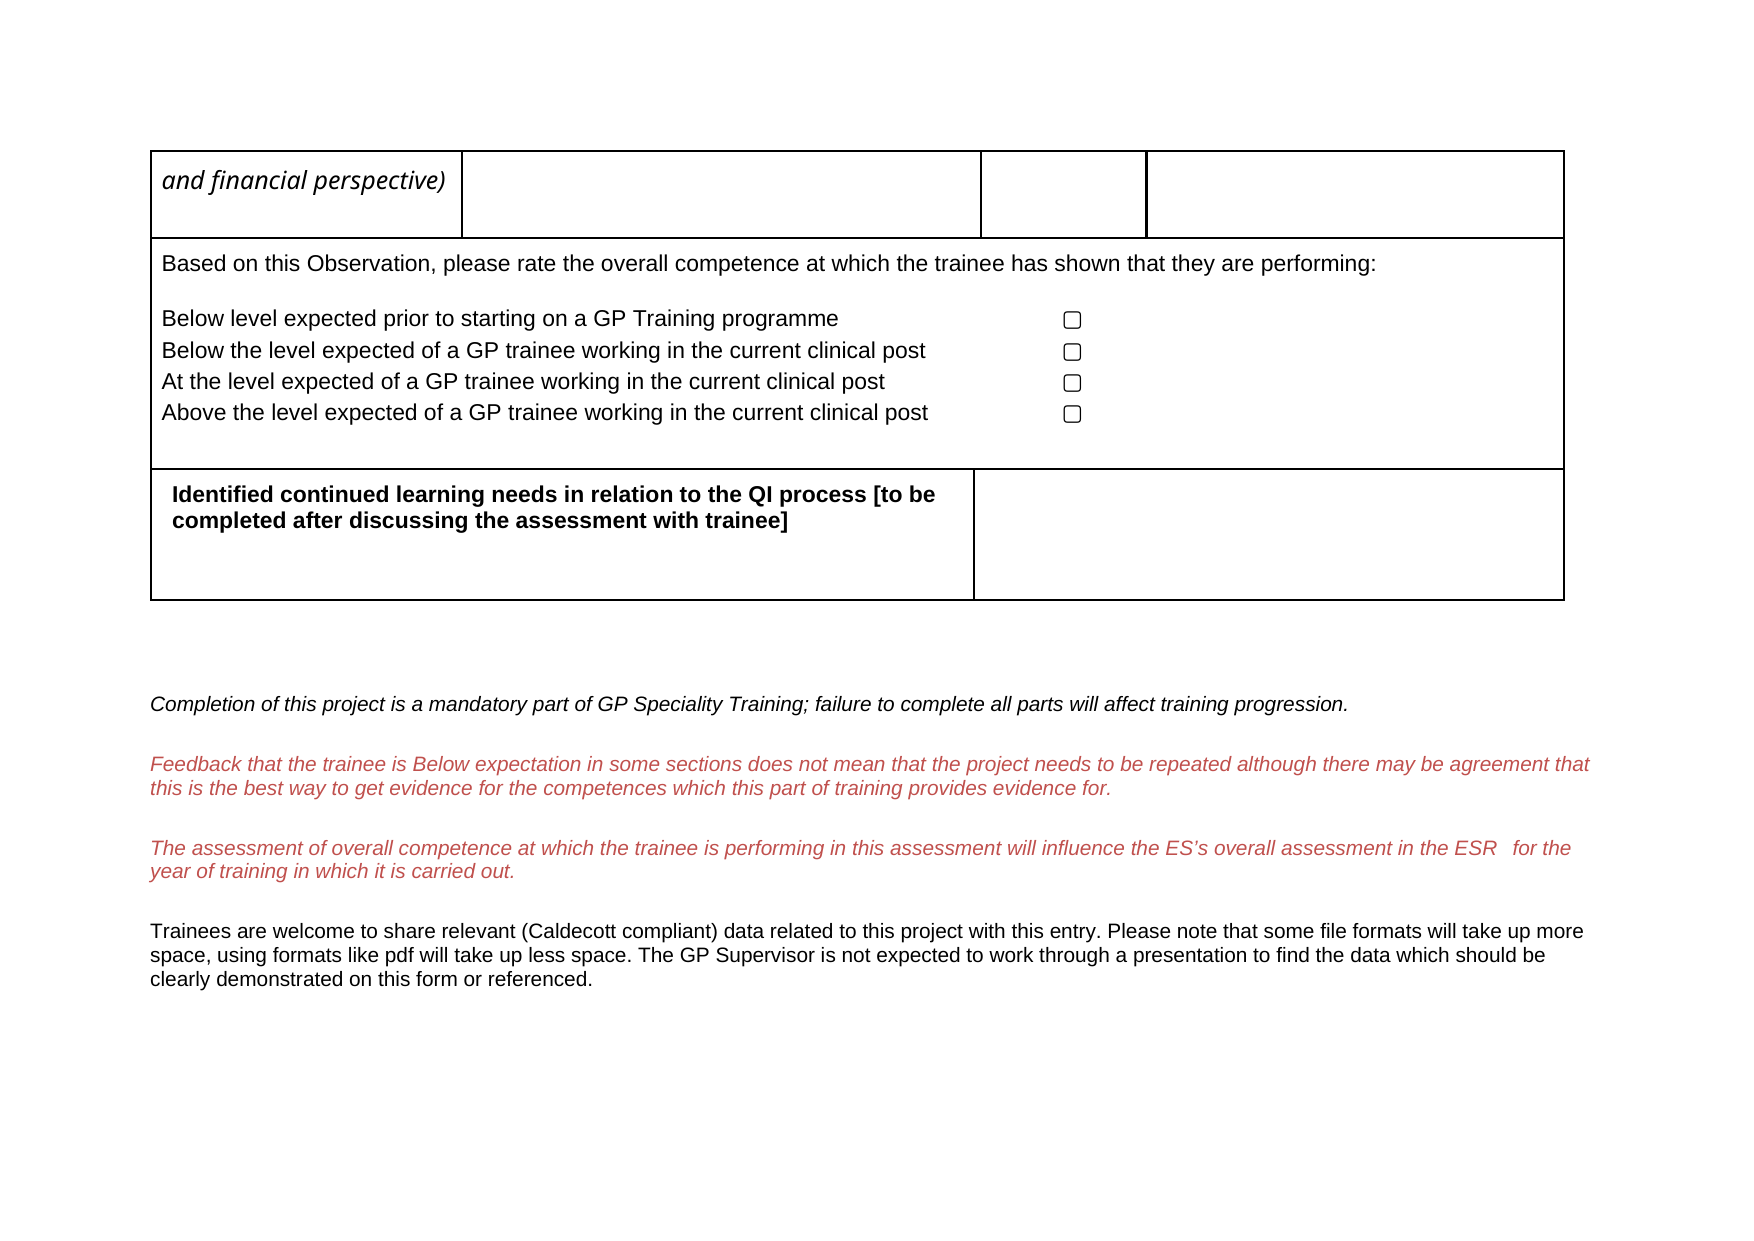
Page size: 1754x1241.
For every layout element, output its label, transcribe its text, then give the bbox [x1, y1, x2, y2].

table_header [975, 470, 1563, 599]
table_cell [463, 152, 980, 237]
text Feedback that the trainee is Below expectation in some sections does not mean that the project needs to be repeated although there may be agreement that this is the best way to get evidence for the competences which this part of training provides evidence for. [150, 751, 1604, 799]
table_header Identified continued learning needs in relation to the QI process [to be completed after discussing the assessment with trainee] [152, 470, 973, 599]
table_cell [152, 152, 461, 237]
table_cell [982, 152, 1145, 237]
text Completion of this project is a mandatory part of GP Speciality Training; failure to complete all parts will affect training progression. [150, 692, 1604, 716]
text The assessment of overall competence at which the trainee is performing in this assessment will influence the ES’s overall assessment in the ESR for the year of training in which it is carried out. [150, 835, 1604, 883]
table_cell Based on this Observation, please rate the overall competence at which the trainee has shown that they are performing: Below level expected prior to starting on a GP Training programme ▢ Below the level expected of a GP trainee working in the current clinical post ▢ At the level expected of a GP trainee working in the current clinical post ▢ Above the level expected of a GP trainee working in the current clinical post ▢ [152, 239, 1563, 468]
table_cell [1148, 152, 1563, 237]
text Trainees are welcome to share relevant (Caldecott compliant) data related to this project with this entry. Please note that some file formats will take up more space, using formats like pdf will take up less space. The GP Supervisor is not expected to work through a presentation to find the data which should be clearly demonstrated on this form or referenced. [150, 919, 1604, 991]
